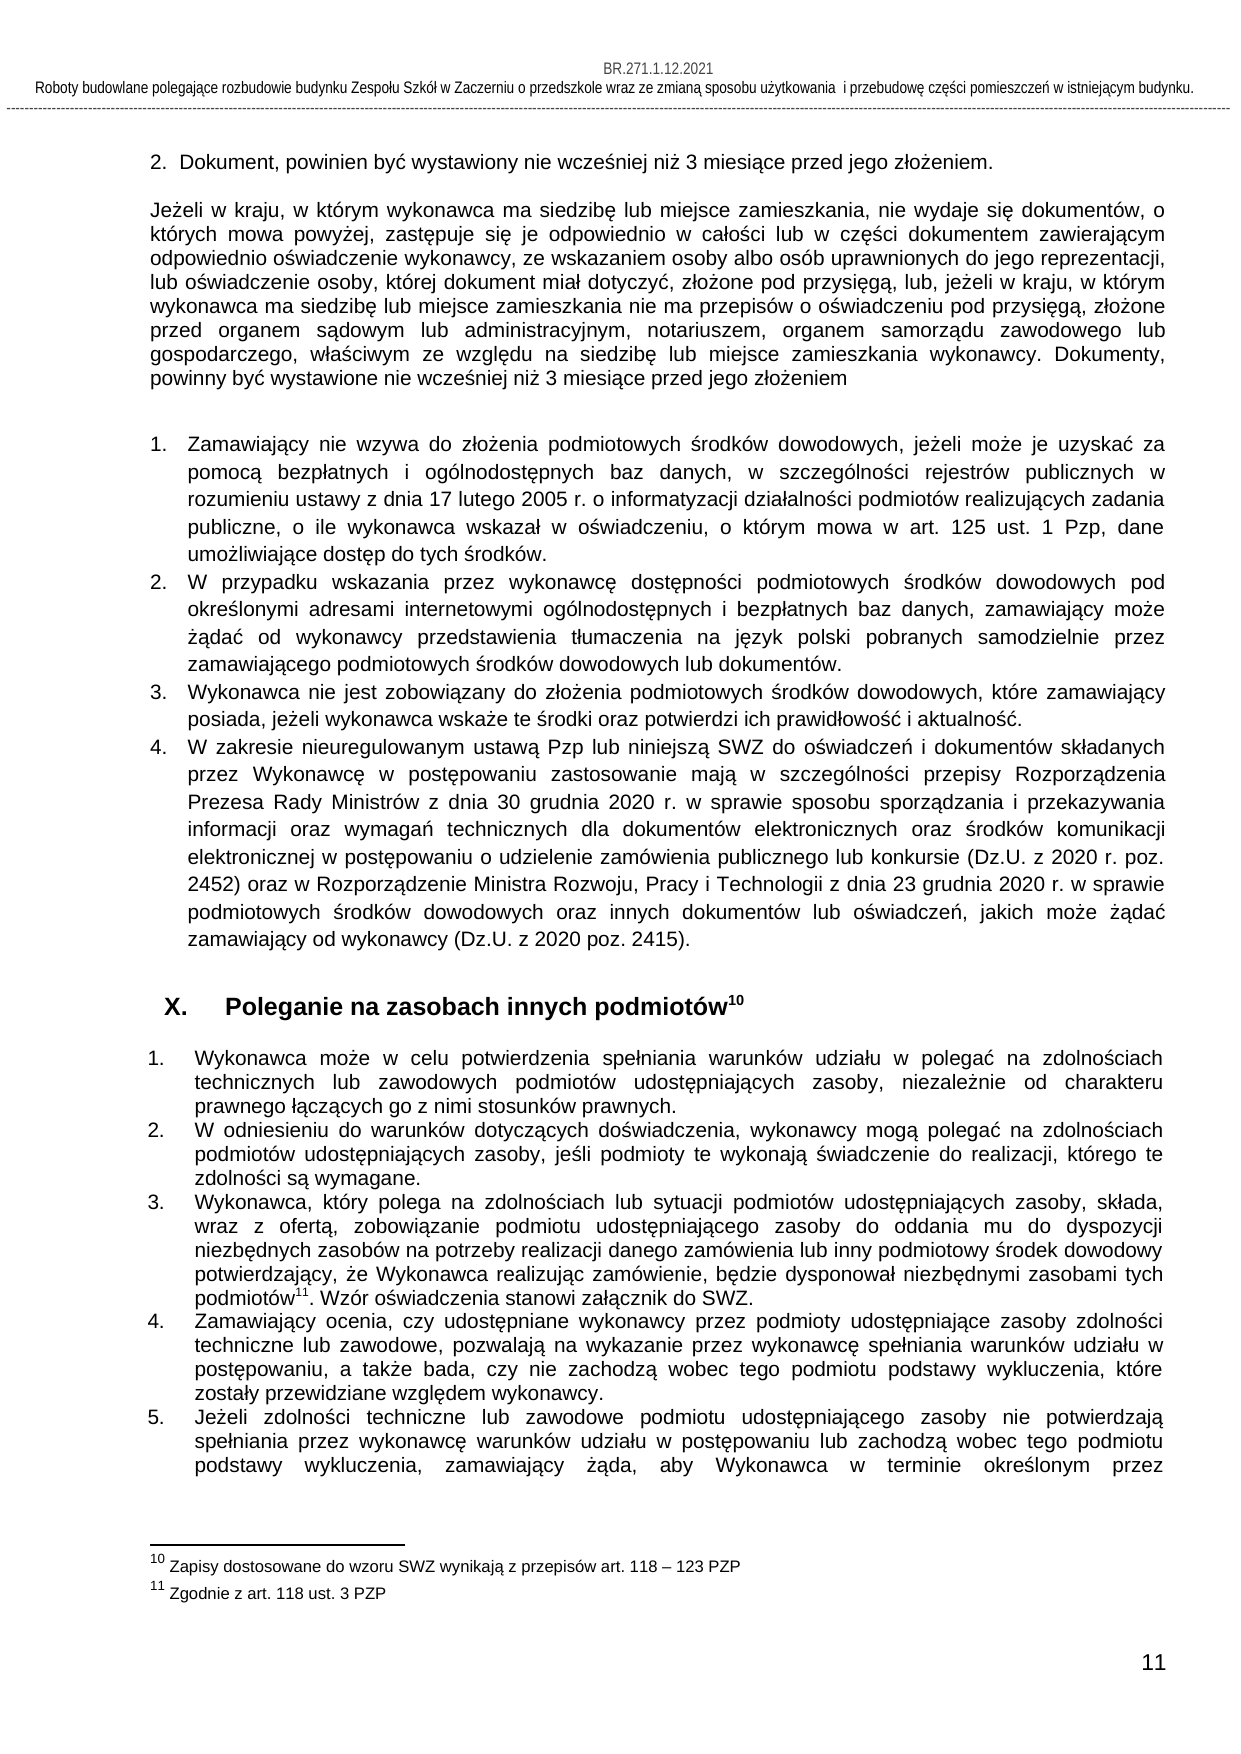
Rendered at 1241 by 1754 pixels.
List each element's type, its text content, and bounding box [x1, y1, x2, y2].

list Zamawiający ocenia, czy udostępniane wykonawcy przez podmioty udostępniające zasoby zdolności techniczne lub zawodowe, pozwalają na wykazanie przez wykonawcę spełniania warunków udziału w postępowaniu, a także bada, czy nie zachodzą wobec tego podmiotu podstawy wykluczenia, które zostały przewidziane względem wykonawcy. [147, 1309, 1164, 1405]
list W przypadku wskazania przez wykonawcę dostępności podmiotowych środków dowodowych pod określonymi adresami internetowymi ogólnodostępnych i bezpłatnych baz danych, zamawiający może żądać od wykonawcy przedstawienia tłumaczenia na język polski pobranych samodzielnie przez zamawiającego podmiotowych środków dowodowych lub dokumentów. [150, 569, 1166, 676]
subtitle Poleganie na zasobach innych podmiotów [187, 992, 1166, 1021]
list Wykonawca może w celu potwierdzenia spełniania warunków udziału w polegać na zdolnościach technicznych lub zawodowych podmiotów udostępniających zasoby, niezależnie od charakteru prawnego łączących go z nimi stosunków prawnych. [147, 1046, 1164, 1118]
list W zakresie nieuregulowanym ustawą Pzp lub niniejszą SWZ do oświadczeń i dokumentów składanych przez Wykonawcę w postępowaniu zastosowanie mają w szczególności przepisy Rozporządzenia Prezesa Rady Ministrów z dnia 30 grudnia 2020 r. w sprawie sposobu sporządzania i przekazywania informacji oraz wymagań technicznych dla dokumentów elektronicznych oraz środków komunikacji elektronicznej w postępowaniu o udzielenie zamówienia publicznego lub konkursie (Dz.U. z 2020 r. poz. 2452) oraz w Rozporządzenie Ministra Rozwoju, Pracy i Technologii z dnia 23 grudnia 2020 r. w sprawie podmiotowych środków dowodowych oraz innych dokumentów lub oświadczeń, jakich może żądać zamawiający od wykonawcy (Dz.U. z 2020 poz. 2415). [150, 734, 1166, 951]
text Jeżeli w kraju, w którym wykonawca ma siedzibę lub miejsce zamieszkania, nie wydaje się dokumentów, o których mowa powyżej, zastępuje się je odpowiednio w całości lub w części dokumentem zawierającym odpowiednio oświadczenie wykonawcy, ze wskazaniem osoby albo osób uprawnionych do jego reprezentacji, lub oświadczenie osoby, której dokument miał dotyczyć, złożone pod przysięgą, lub, jeżeli w kraju, w którym wykonawca ma siedzibę lub miejsce zamieszkania nie ma przepisów o oświadczeniu pod przysięgą, złożone przed organem sądowym lub administracyjnym, notariuszem, organem samorządu zawodowego lub gospodarczego, właściwym ze względu na siedzibę lub miejsce zamieszkania wykonawcy. Dokumenty, powinny być wystawione nie wcześniej niż 3 miesiące przed jego złożeniem [150, 198, 1166, 389]
list Wykonawca, który polega na zdolnościach lub sytuacji podmiotów udostępniających zasoby, składa, wraz z ofertą, zobowiązanie podmiotu udostępniającego zasoby do oddania mu do dyspozycji niezbędnych zasobów na potrzeby realizacji danego zamówienia lub inny podmiotowy środek dowodowy potwierdzający, że Wykonawca realizując zamówienie, będzie dysponował niezbędnymi zasobami tych podmiotów. Wzór oświadczenia stanowi załącznik do SWZ. [147, 1189, 1164, 1309]
list Wykonawca nie jest zobowiązany do złożenia podmiotowych środków dowodowych, które zamawiający posiada, jeżeli wykonawca wskaże te środki oraz potwierdzi ich prawidłowość i aktualność. [150, 679, 1166, 731]
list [147, 1405, 1164, 1477]
list W odniesieniu do warunków dotyczących doświadczenia, wykonawcy mogą polegać na zdolnościach podmiotów udostępniających zasoby, jeśli podmioty te wykonają świadczenie do realizacji, którego te zdolności są wymagane. [147, 1118, 1164, 1189]
list Zamawiający nie wzywa do złożenia podmiotowych środków dowodowych, jeżeli może je uzyskać za pomocą bezpłatnych i ogólnodostępnych baz danych, w szczególności rejestrów publicznych w rozumieniu ustawy z dnia 17 lutego 2005 r. o informatyzacji działalności podmiotów realizujących zadania publiczne, o ile wykonawca wskazał w oświadczeniu, o którym mowa w art. 125 ust. 1 Pzp, dane umożliwiające dostęp do tych środków. [150, 432, 1166, 566]
text 2. Dokument, powinien być wystawiony nie wcześniej niż 3 miesiące przed jego złożeniem. [150, 150, 1166, 174]
